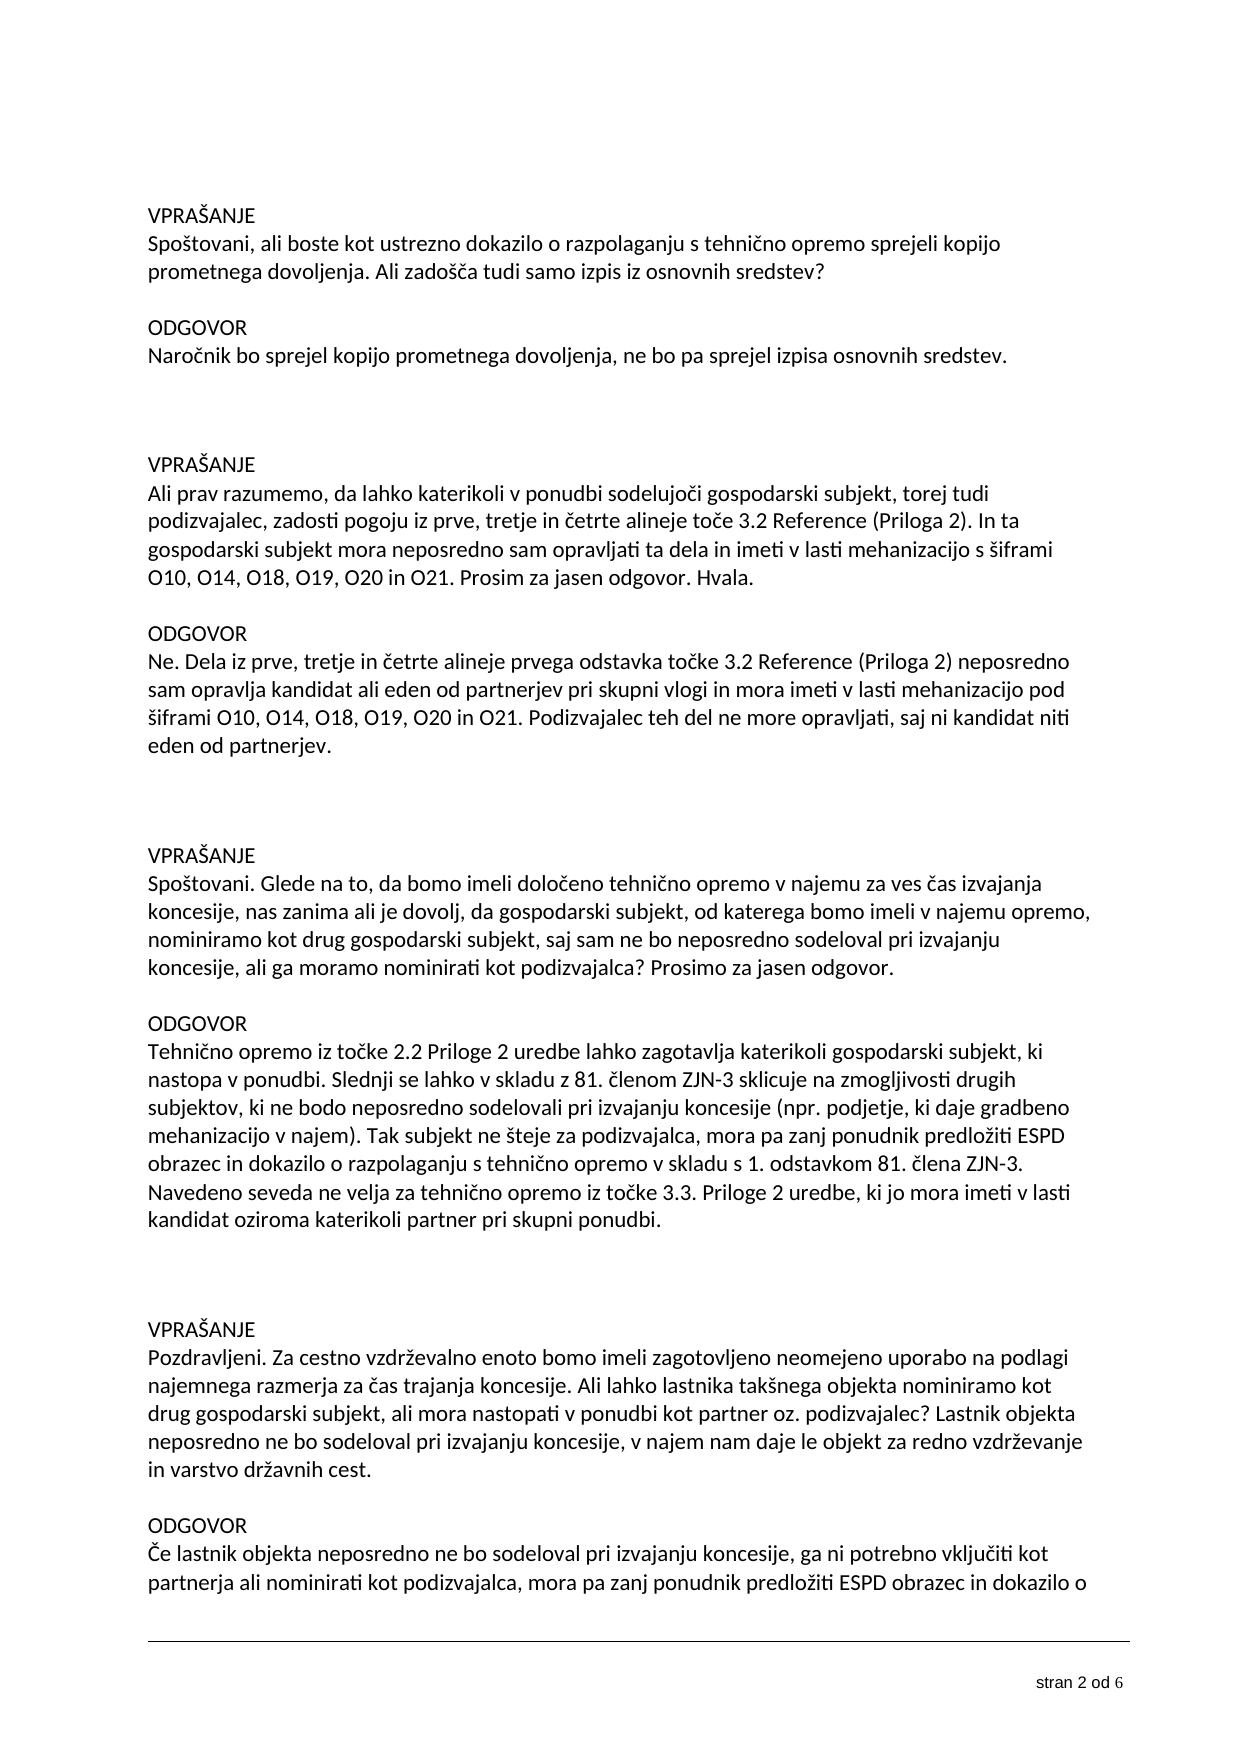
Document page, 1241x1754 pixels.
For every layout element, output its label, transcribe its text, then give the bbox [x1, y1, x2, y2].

text VPRAŠANJE Spoštovani. Glede na to, da bomo imeli določeno tehnično opremo v najemu za ves čas izvajanja koncesije, nas zanima ali je dovolj, da gospodarski subjekt, od katerega bomo imeli v najemu opremo, nominiramo kot drug gospodarski subjekt, saj sam ne bo neposredno sodeloval pri izvajanju koncesije, ali ga moramo nominirati kot podizvajalca? Prosimo za jasen odgovor. ODGOVOR Tehnično opremo iz točke 2.2 Priloge 2 uredbe lahko zagotavlja katerikoli gospodarski subjekt, ki nastopa v ponudbi. Slednji se lahko v skladu z 81. členom ZJN-3 sklicuje na zmogljivosti drugih subjektov, ki ne bodo neposredno sodelovali pri izvajanju koncesije (npr. podjetje, ki daje gradbeno mehanizacijo v najem). Tak subjekt ne šteje za podizvajalca, mora pa zanj ponudnik predložiti ESPD obrazec in dokazilo o razpolaganju s tehnično opremo v skladu s 1. odstavkom 81. člena ZJN-3. Navedeno seveda ne velja za tehnično opremo iz točke 3.3. Priloge 2 uredbe, ki jo mora imeti v lasti kandidat oziroma katerikoli partner pri skupni ponudbi. [148, 813, 1092, 1262]
text VPRAŠANJE Ali prav razumemo, da lahko katerikoli v ponudbi sodelujoči gospodarski subjekt, torej tudi podizvajalec, zadosti pogoju iz prve, tretje in četrte alineje toče 3.2 Reference (Priloga 2). In ta gospodarski subjekt mora neposredno sam opravljati ta dela in imeti v lasti mehanizacijo s šiframi O10, O14, O18, O19, O20 in O21. Prosim za jasen odgovor. Hvala. ODGOVOR Ne. Dela iz prve, tretje in četrte alineje prvega odstavka točke 3.2 Reference (Priloga 2) neposredno sam opravlja kandidat ali eden od partnerjev pri skupni vlogi in mora imeti v lasti mehanizacijo pod šiframi O10, O14, O18, O19, O20 in O21. Podizvajalec teh del ne more opravljati, saj ni kandidat niti eden od partnerjev. [148, 423, 1092, 788]
text VPRAŠANJE Spoštovani, ali boste kot ustrezno dokazilo o razpolaganju s tehnično opremo sprejeli kopijo prometnega dovoljenja. Ali zadošča tudi samo izpis iz osnovnih sredstev? ODGOVOR Naročnik bo sprejel kopijo prometnega dovoljenja, ne bo pa sprejel izpisa osnovnih sredstev. [148, 201, 1092, 398]
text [148, 1287, 1092, 1596]
